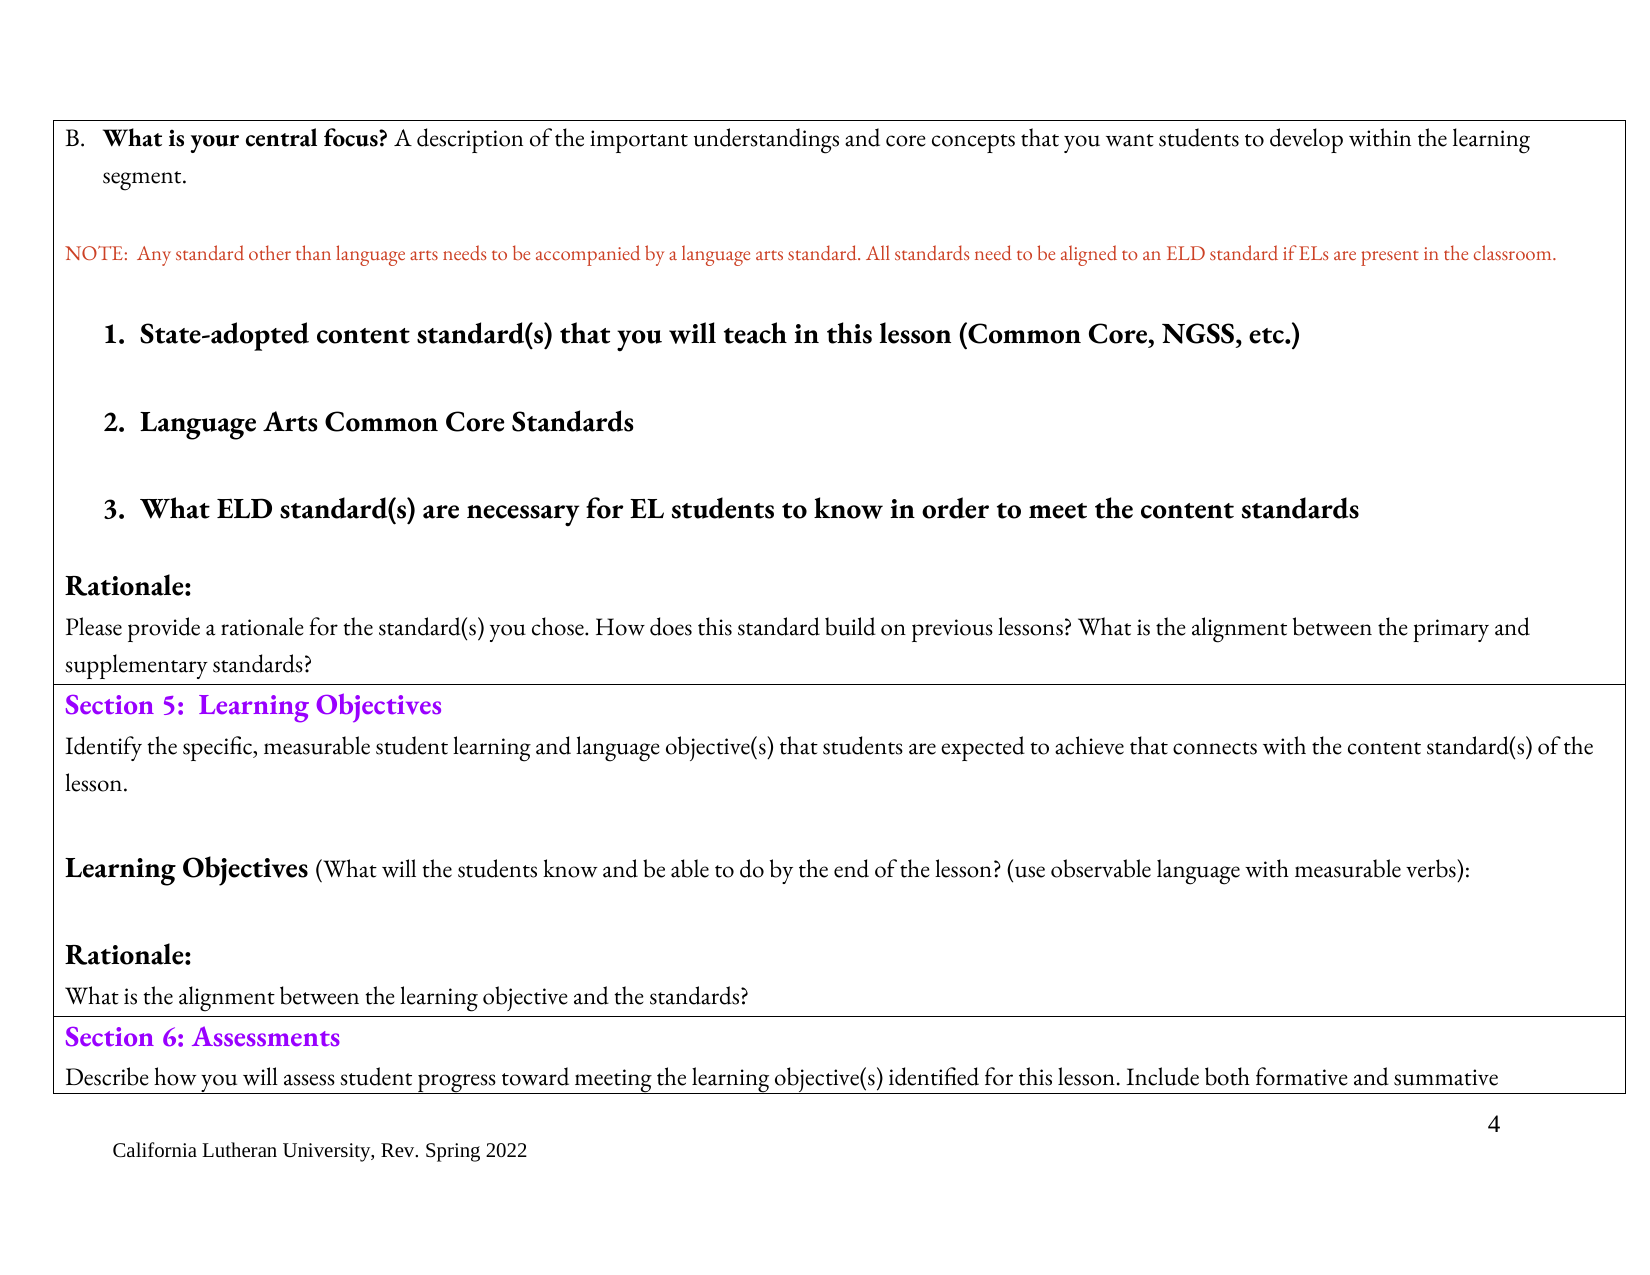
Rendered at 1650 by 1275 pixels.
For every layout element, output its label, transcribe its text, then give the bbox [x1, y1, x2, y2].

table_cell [54, 121, 1625, 684]
table_cell Section 5: Learning Objectives Identify the specific, measurable student learning and language objective(s) that students are expected to achieve that connects with the content standard(s) of the lesson. Learning Objectives (What will the students know and be able to do by the end of the lesson? (use observable language with measurable verbs): Rationale: What is the alignment between the learning objective and the standards? [54, 685, 1625, 1016]
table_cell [54, 1017, 1625, 1093]
